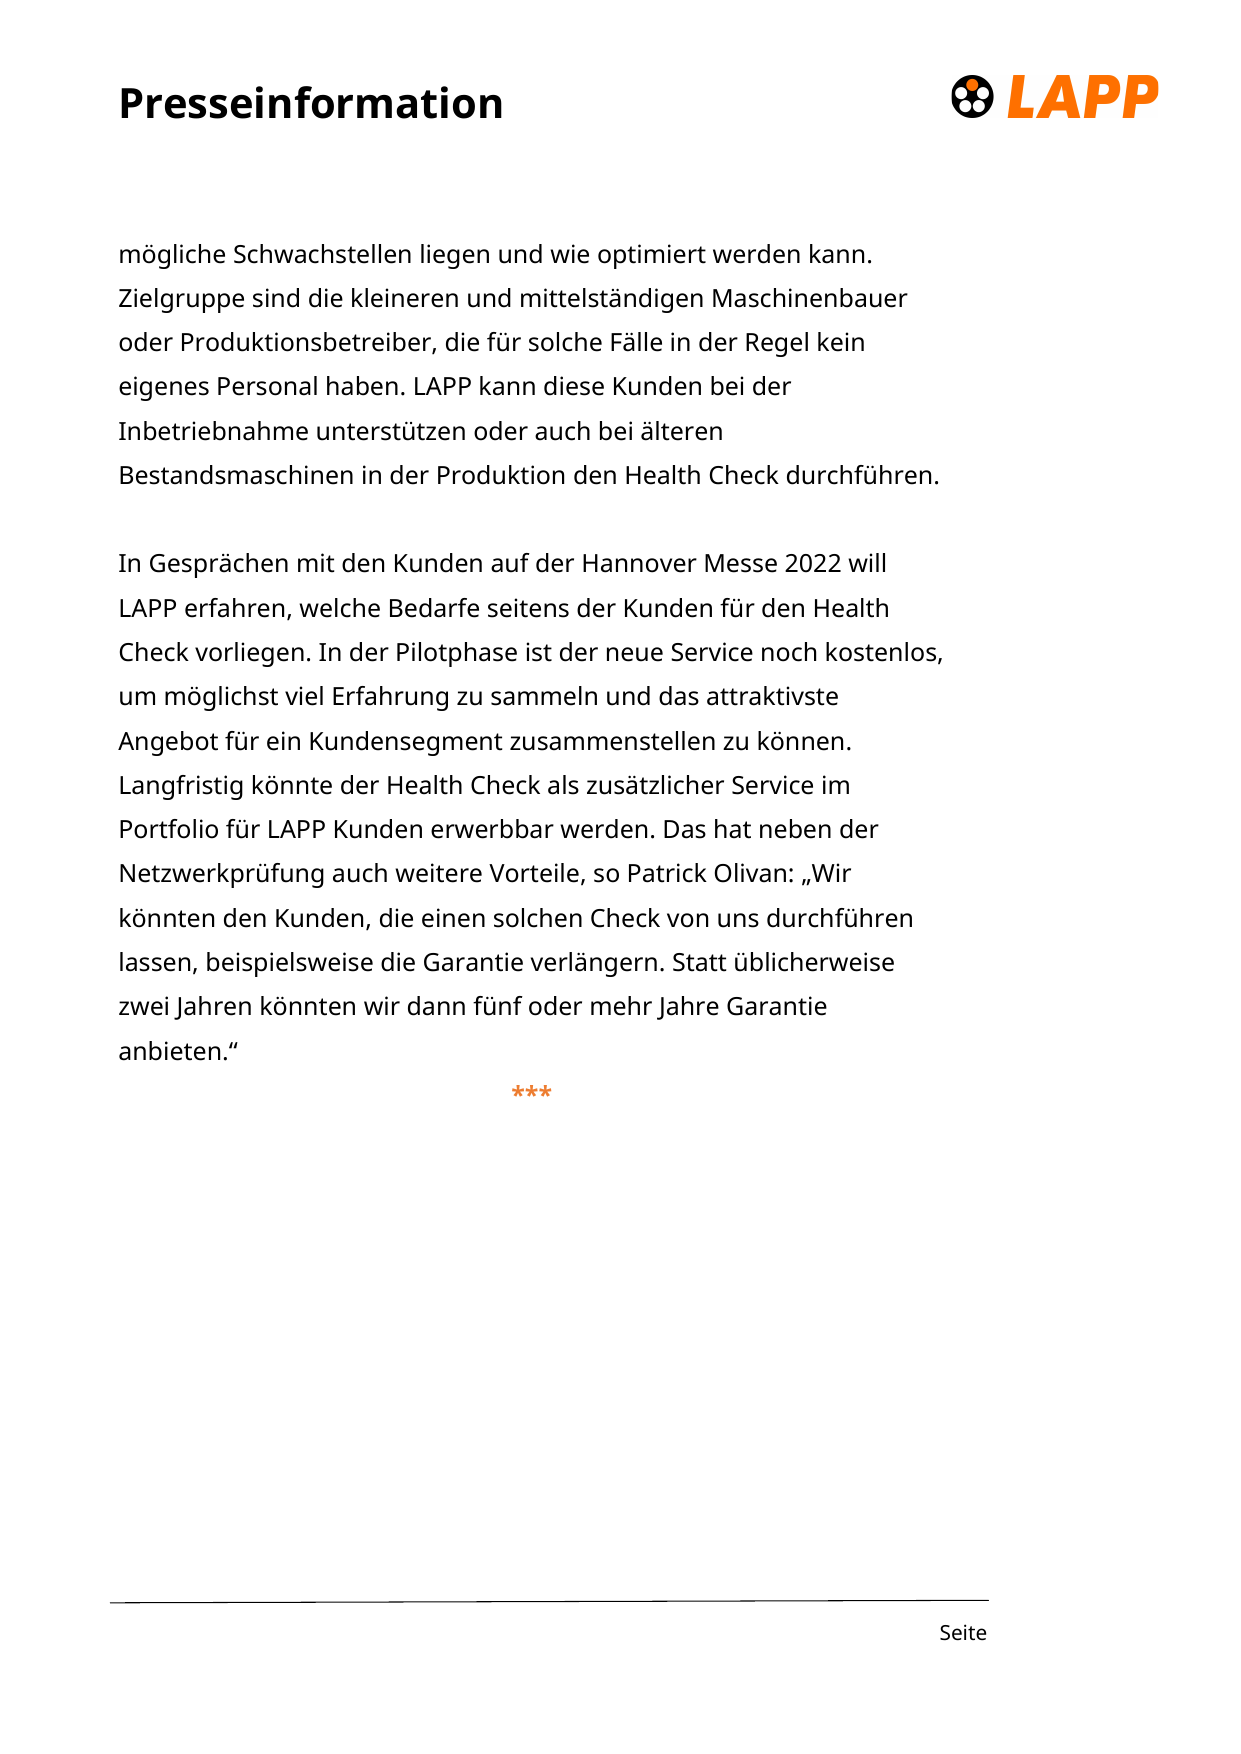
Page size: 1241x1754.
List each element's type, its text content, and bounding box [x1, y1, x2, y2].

text In Gesprächen mit den Kunden auf der Hannover Messe 2022 will LAPP erfahren, welche Bedarfe seitens der Kunden für den Health Check vorliegen. In der Pilotphase ist der neue Service noch kostenlos, um möglichst viel Erfahrung zu sammeln und das attraktivste Angebot für ein Kundensegment zusammenstellen zu können. Langfristig könnte der Health Check als zusätzlicher Service im Portfolio für LAPP Kunden erwerbbar werden. Das hat neben der Netzwerkprüfung auch weitere Vorteile, so Patrick Olivan: „Wir könnten den Kunden, die einen solchen Check von uns durchführen lassen, beispielsweise die Garantie verlängern. Statt üblicherweise zwei Jahren könnten wir dann fünf oder mehr Jahre Garantie anbieten.“ [118, 546, 945, 1067]
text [118, 236, 945, 492]
text *** [118, 1077, 945, 1111]
picture [951, 75, 1159, 118]
